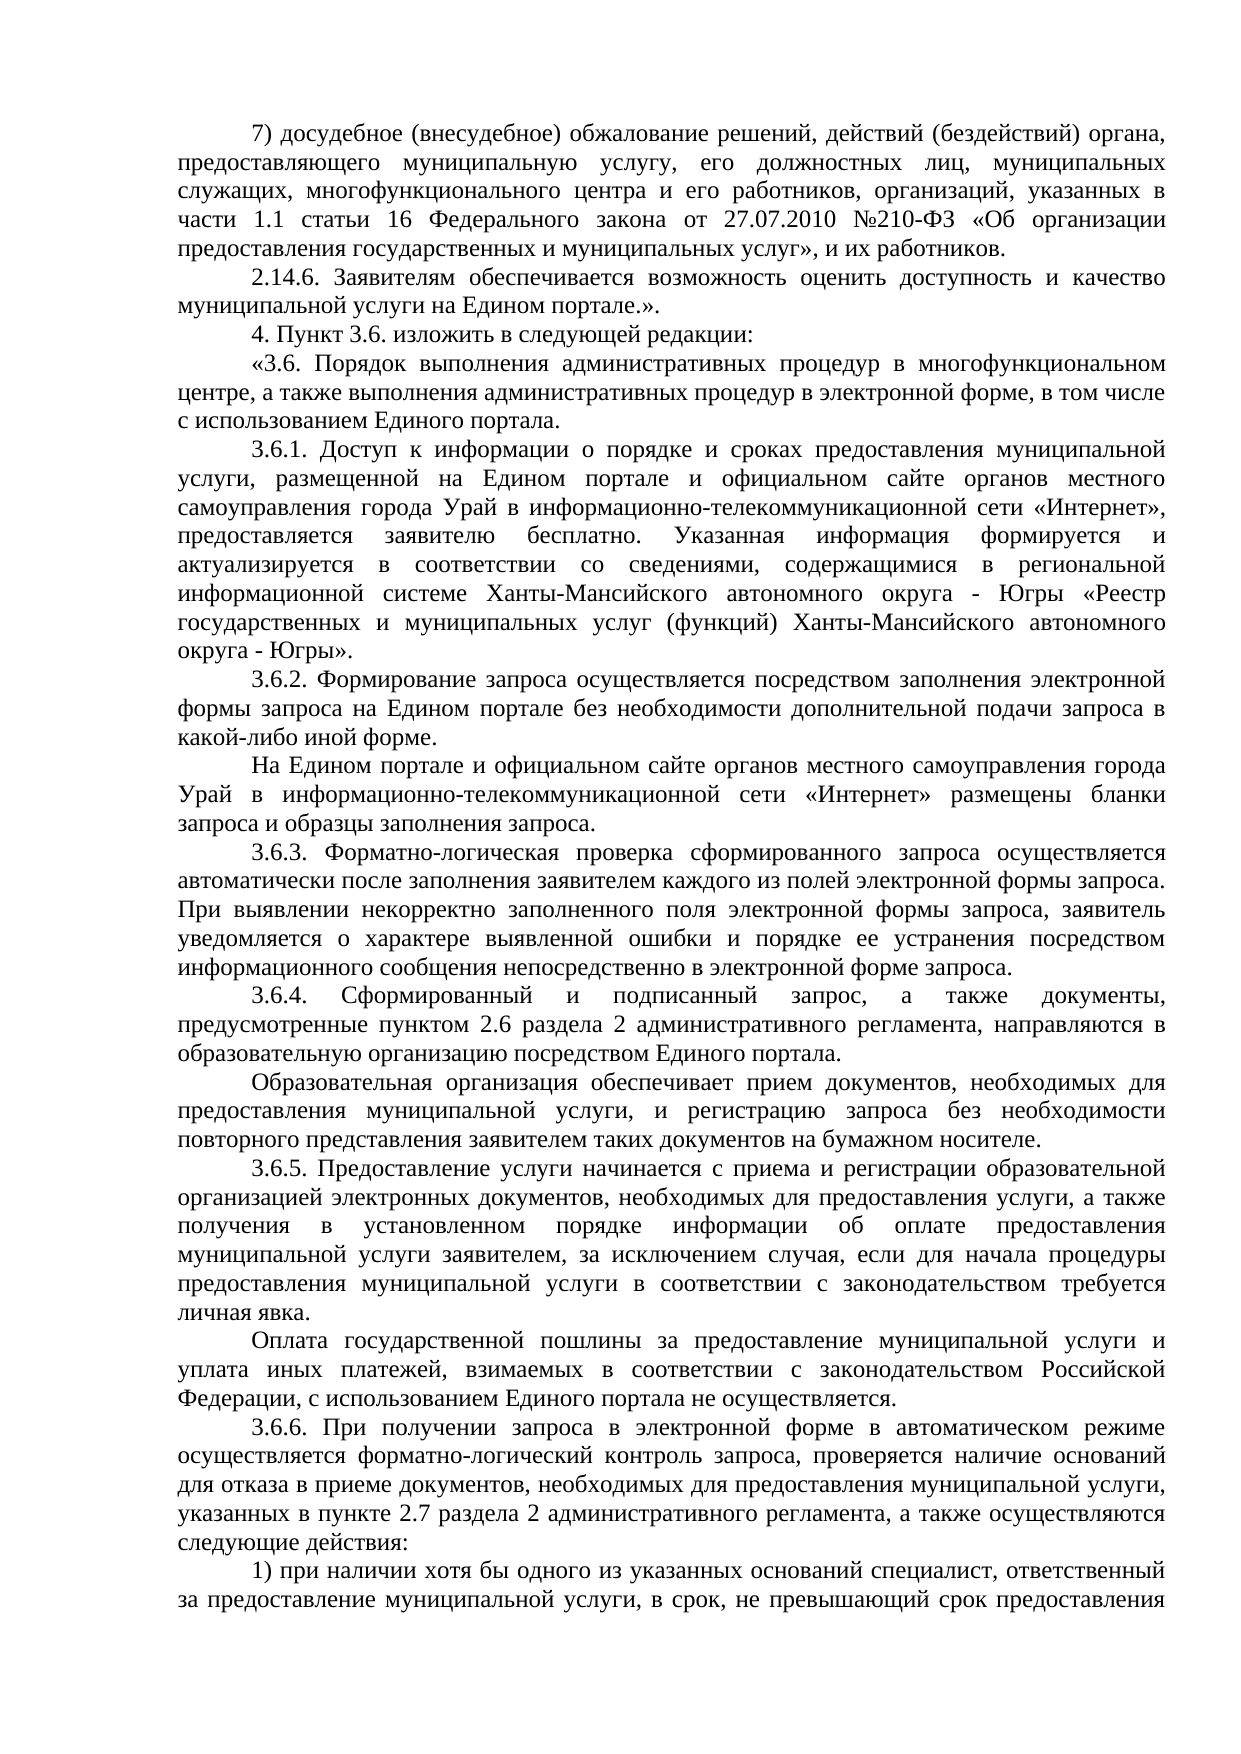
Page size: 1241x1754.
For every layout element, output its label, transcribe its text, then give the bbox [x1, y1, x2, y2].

text 3.6.6. При получении запроса в электронной форме в автоматическом режиме осуществляется форматно-логический контроль запроса, проверяется наличие оснований для отказа в приеме документов, необходимых для предоставления муниципальной услуги, указанных в пункте 2.7 раздела 2 административного регламента, а также осуществляются следующие действия: [177, 1412, 1167, 1556]
text На Едином портале и официальном сайте органов местного самоуправления города Урай в информационно-телекоммуникационной сети «Интернет» размещены бланки запроса и образцы заполнения запроса. [177, 751, 1167, 837]
text «3.6. Порядок выполнения административных процедур в многофункциональном центре, а также выполнения административных процедур в электронной форме, в том числе с использованием Единого портала. [177, 348, 1167, 434]
text 3.6.1. Доступ к информации о порядке и сроках предоставления муниципальной услуги, размещенной на Едином портале и официальном сайте органов местного самоуправления города Урай в информационно-телекоммуникационной сети «Интернет», предоставляется заявителю бесплатно. Указанная информация формируется и актуализируется в соответствии со сведениями, содержащимися в региональной информационной системе Ханты-Мансийского автономного округа - Югры «Реестр государственных и муниципальных услуг (функций) Ханты-Мансийского автономного округа - Югры». [177, 434, 1167, 664]
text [177, 1556, 1167, 1613]
text Оплата государственной пошлины за предоставление муниципальной услуги и уплата иных платежей, взимаемых в соответствии с законодательством Российской Федерации, с использованием Единого портала не осуществляется. [177, 1326, 1167, 1412]
text Образовательная организация обеспечивает прием документов, необходимых для предоставления муниципальной услуги, и регистрацию запроса без необходимости повторного представления заявителем таких документов на бумажном носителе. [177, 1067, 1167, 1153]
text 4. Пункт 3.6. изложить в следующей редакции: [177, 319, 1167, 348]
text 2.14.6. Заявителям обеспечивается возможность оценить доступность и качество муниципальной услуги на Едином портале.». [177, 262, 1167, 319]
text 3.6.3. Форматно-логическая проверка сформированного запроса осуществляется автоматически после заполнения заявителем каждого из полей электронной формы запроса. При выявлении некорректно заполненного поля электронной формы запроса, заявитель уведомляется о характере выявленной ошибки и порядке ее устранения посредством информационного сообщения непосредственно в электронной форме запроса. [177, 837, 1167, 981]
text 3.6.5. Предоставление услуги начинается с приема и регистрации образовательной организацией электронных документов, необходимых для предоставления услуги, а также получения в установленном порядке информации об оплате предоставления муниципальной услуги заявителем, за исключением случая, если для начала процедуры предоставления муниципальной услуги в соответствии с законодательством требуется личная явка. [177, 1153, 1167, 1326]
text 3.6.4. Сформированный и подписанный запрос, а также документы, предусмотренные пунктом 2.6 раздела 2 административного регламента, направляются в образовательную организацию посредством Единого портала. [177, 981, 1167, 1067]
text 3.6.2. Формирование запроса осуществляется посредством заполнения электронной формы запроса на Едином портале без необходимости дополнительной подачи запроса в какой-либо иной форме. [177, 664, 1167, 751]
text 7) досудебное (внесудебное) обжалование решений, действий (бездействий) органа, предоставляющего муниципальную услугу, его должностных лиц, муниципальных служащих, многофункционального центра и его работников, организаций, указанных в части 1.1 статьи 16 Федерального закона от 27.07.2010 №210-ФЗ «Об организации предоставления государственных и муниципальных услуг», и их работников. [177, 118, 1167, 262]
